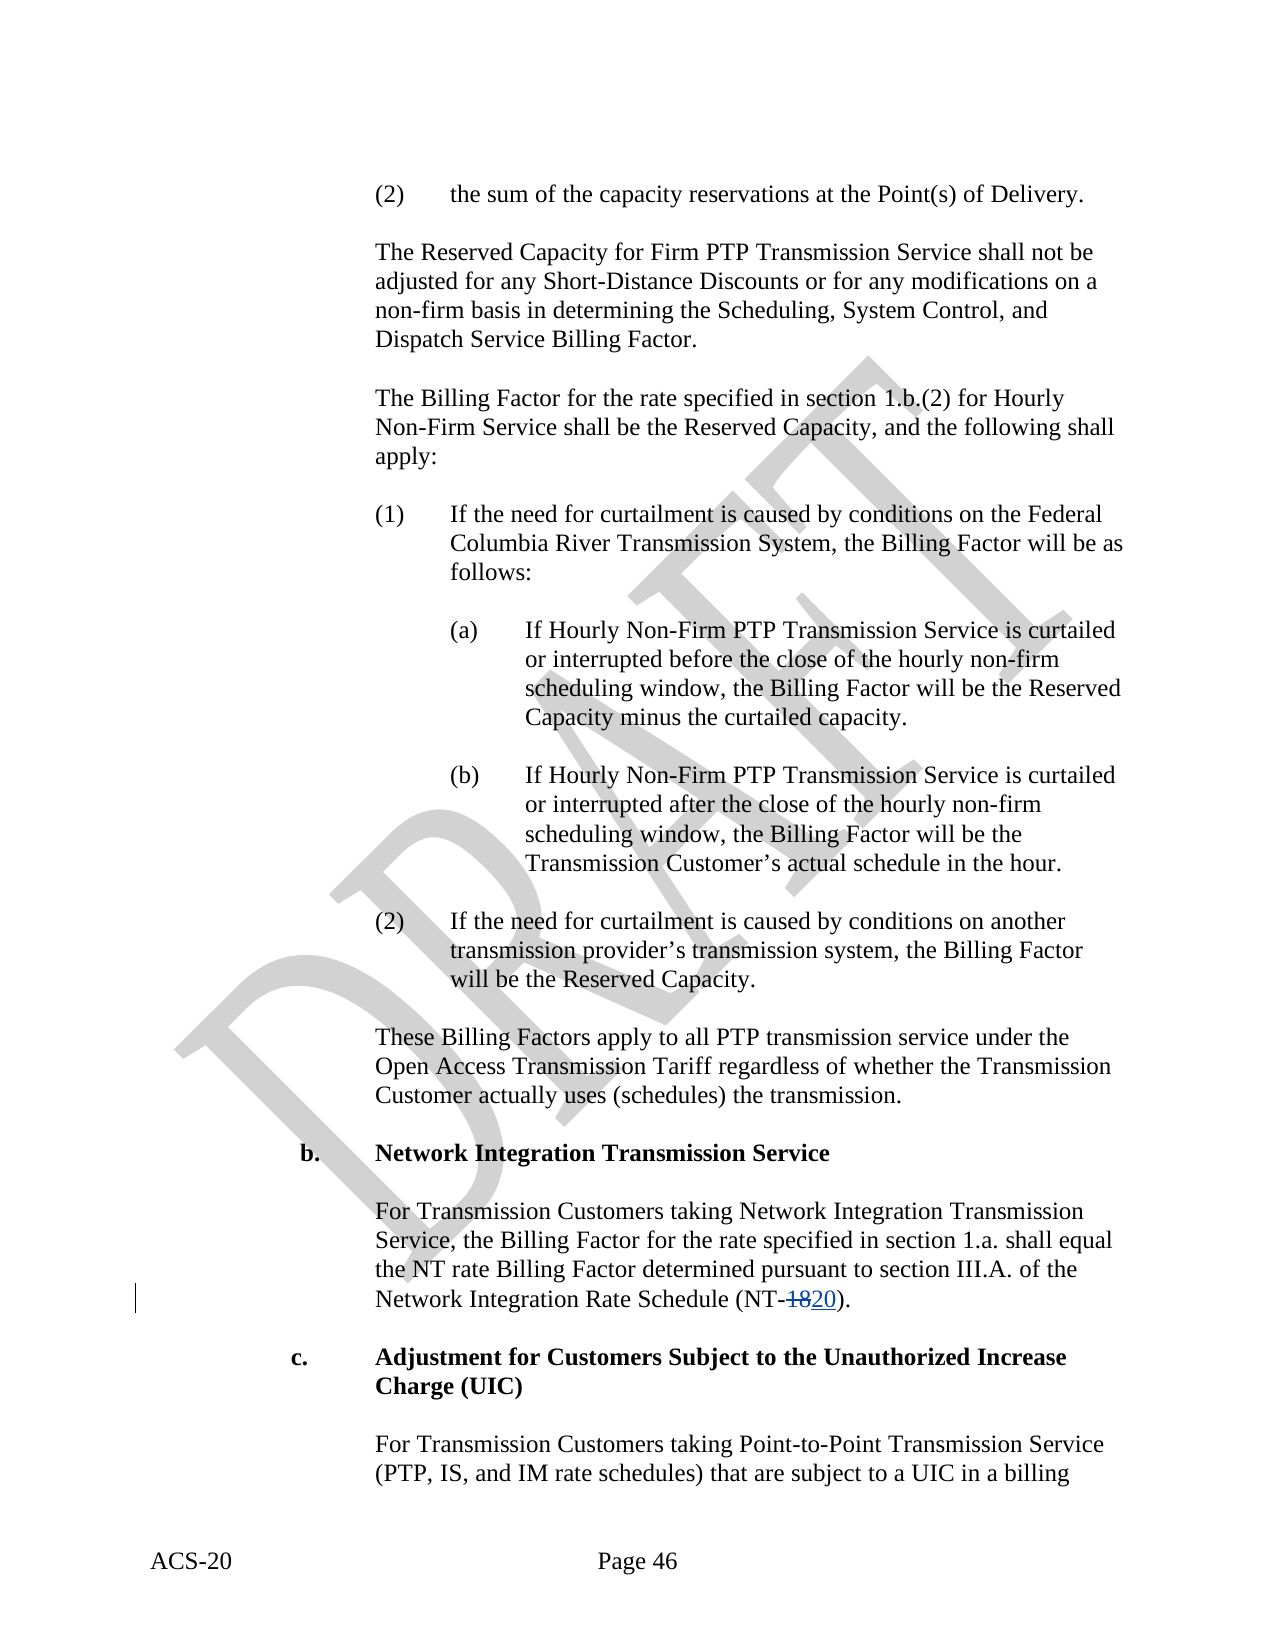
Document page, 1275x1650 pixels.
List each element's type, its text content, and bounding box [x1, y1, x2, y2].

text (2) If the need for curtailment is caused by conditions on another transmission provider’s transmission system, the Billing Factor will be the Reserved Capacity. [375, 906, 1125, 993]
text For Transmission Customers taking Network Integration Transmission Service, the Billing Factor for the rate specified in section 1.a. shall equal the NT rate Billing Factor determined pursuant to section III.A. of the Network Integration Rate Schedule (NT-). [375, 1196, 1125, 1312]
text These Billing Factors apply to all PTP transmission service under the Open Access Transmission Tariff regardless of whether the Transmission Customer actually uses (schedules) the transmission. [375, 1022, 1125, 1109]
text (a) If Hourly Non-Firm PTP Transmission Service is curtailed or interrupted before the close of the hourly non-firm scheduling window, the Billing Factor will be the Reserved Capacity minus the curtailed capacity. [450, 615, 1125, 731]
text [375, 1429, 1125, 1487]
text c. Adjustment for Customers Subject to the Unauthorized Increase Charge (UIC) [291, 1342, 1125, 1400]
text (2) the sum of the capacity reservations at the Point(s) of Delivery. [375, 179, 1125, 208]
text (1) If the need for curtailment is caused by conditions on the Federal Columbia River Transmission System, the Billing Factor will be as follows: [375, 499, 1125, 586]
text (b) If Hourly Non-Firm PTP Transmission Service is curtailed or interrupted after the close of the hourly non-firm scheduling window, the Billing Factor will be the Transmission Customer’s actual schedule in the hour. [450, 760, 1125, 877]
text b. Network Integration Transmission Service [300, 1138, 1125, 1167]
text The Billing Factor for the rate specified in section 1.b.(2) for Hourly Non-Firm Service shall be the Reserved Capacity, and the following shall apply: [375, 382, 1125, 470]
text The Reserved Capacity for Firm PTP Transmission Service shall not be adjusted for any Short-Distance Discounts or for any modifications on a non-firm basis in determining the Scheduling, System Control, and Dispatch Service Billing Factor. [375, 237, 1125, 353]
